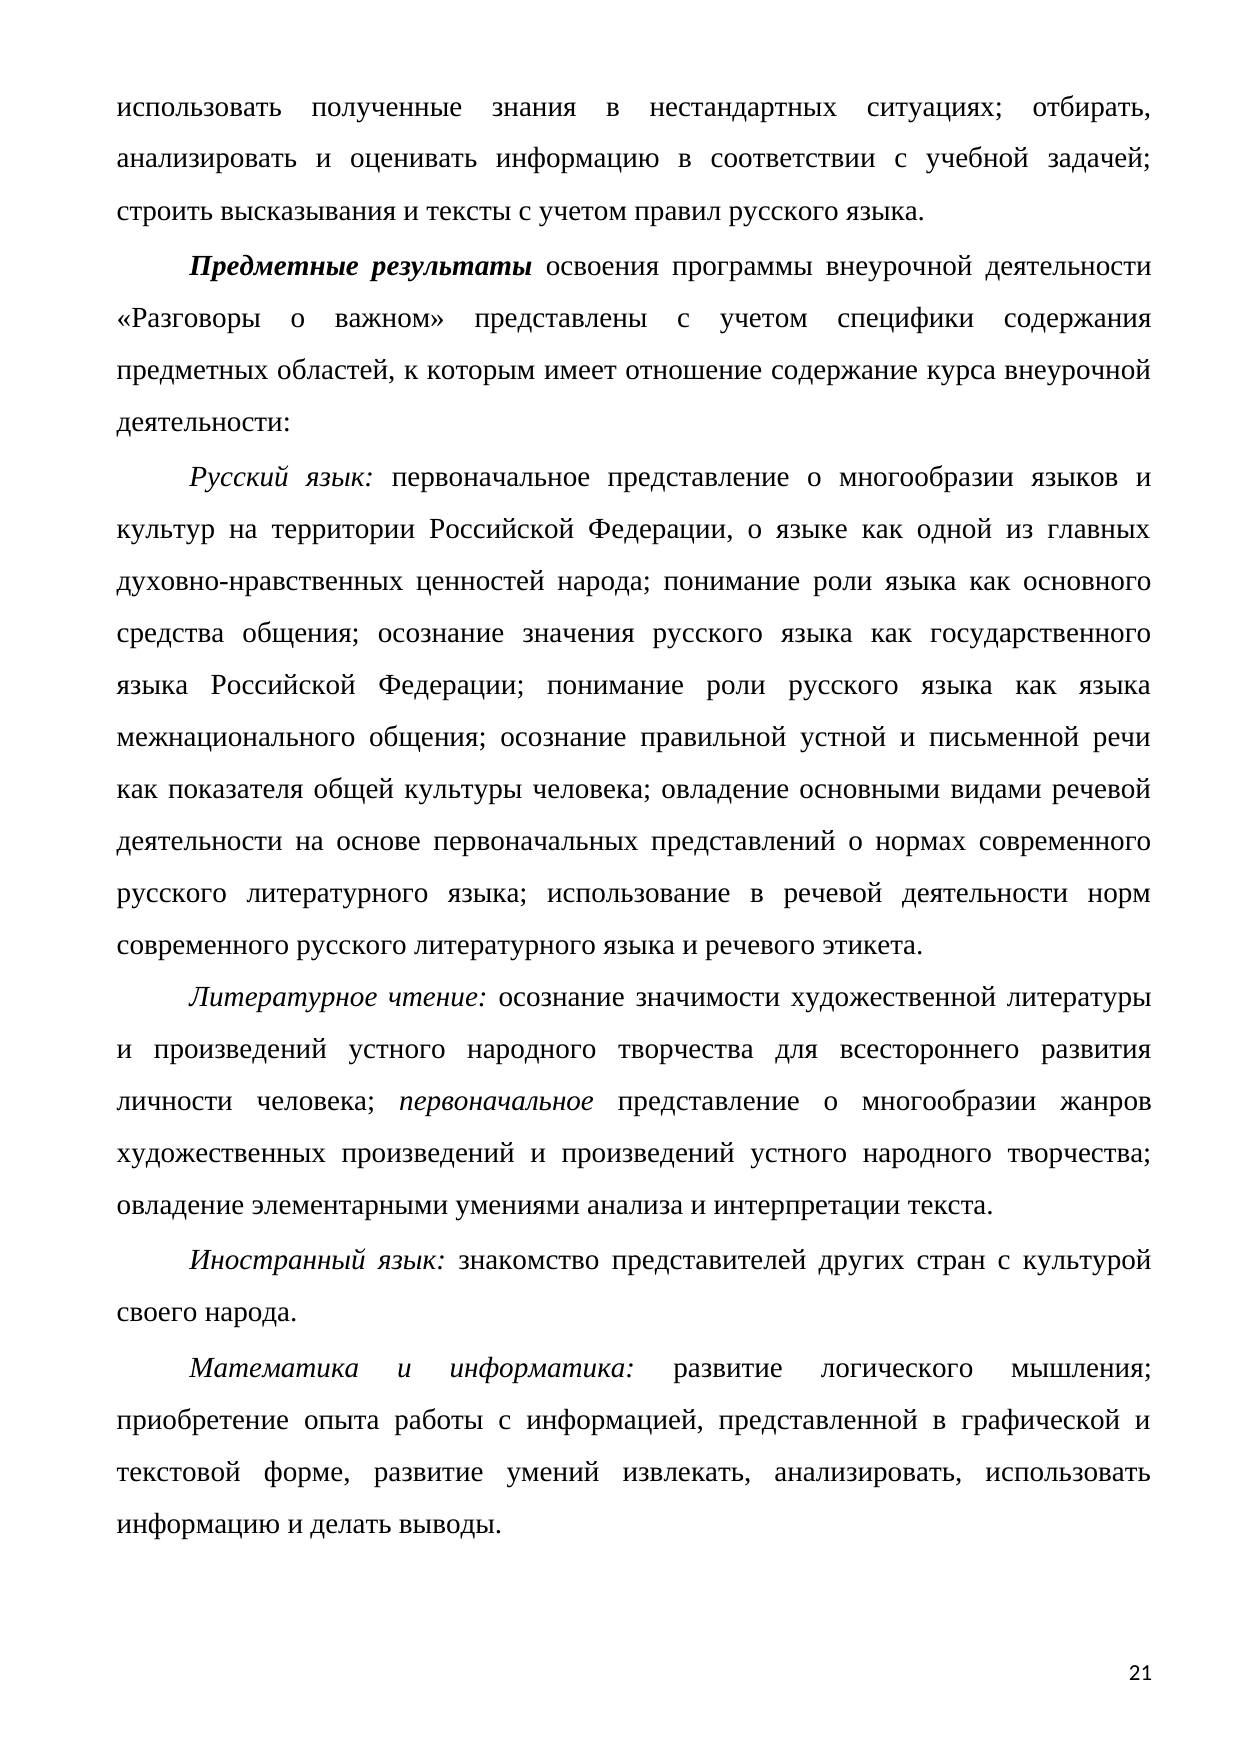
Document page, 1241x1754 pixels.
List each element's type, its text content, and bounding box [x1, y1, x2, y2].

text Иностранный язык: знакомство представителей других стран с культурой своего народа. [116, 1242, 1152, 1328]
text Математика и информатика: развитие логического мышления; приобретение опыта работы с информацией, представленной в графической и текстовой форме, развитие умений извлекать, анализировать, использовать информацию и делать выводы. [116, 1350, 1152, 1539]
text Русский язык: первоначальное представление о многообразии языков и культур на территории Российской Федерации, о языке как одной из главных духовно-нравственных ценностей народа; понимание роли языка как основного средства общения; осознание значения русского языка как государственного языка Российской Федерации; понимание роли русского языка как языка межнационального общения; осознание правильной устной и письменной речи как показателя общей культуры человека; овладение основными видами речевой деятельности на основе первоначальных представлений о нормах современного русского литературного языка; использование в речевой деятельности норм современного русского литературного языка и речевого этикета. [116, 459, 1152, 961]
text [116, 89, 1152, 226]
text Литературное чтение: осознание значимости художественной литературы и произведений устного народного творчества для всестороннего развития личности человека; первоначальное представление о многообразии жанров художественных произведений и произведений устного народного творчества; овладение элементарными умениями анализа и интерпретации текста. [116, 979, 1152, 1221]
text Предметные результаты освоения программы внеурочной деятельности «Разговоры о важном» представлены с учетом специфики содержания предметных областей, к которым имеет отношение содержание курса внеурочной деятельности: [116, 248, 1152, 437]
